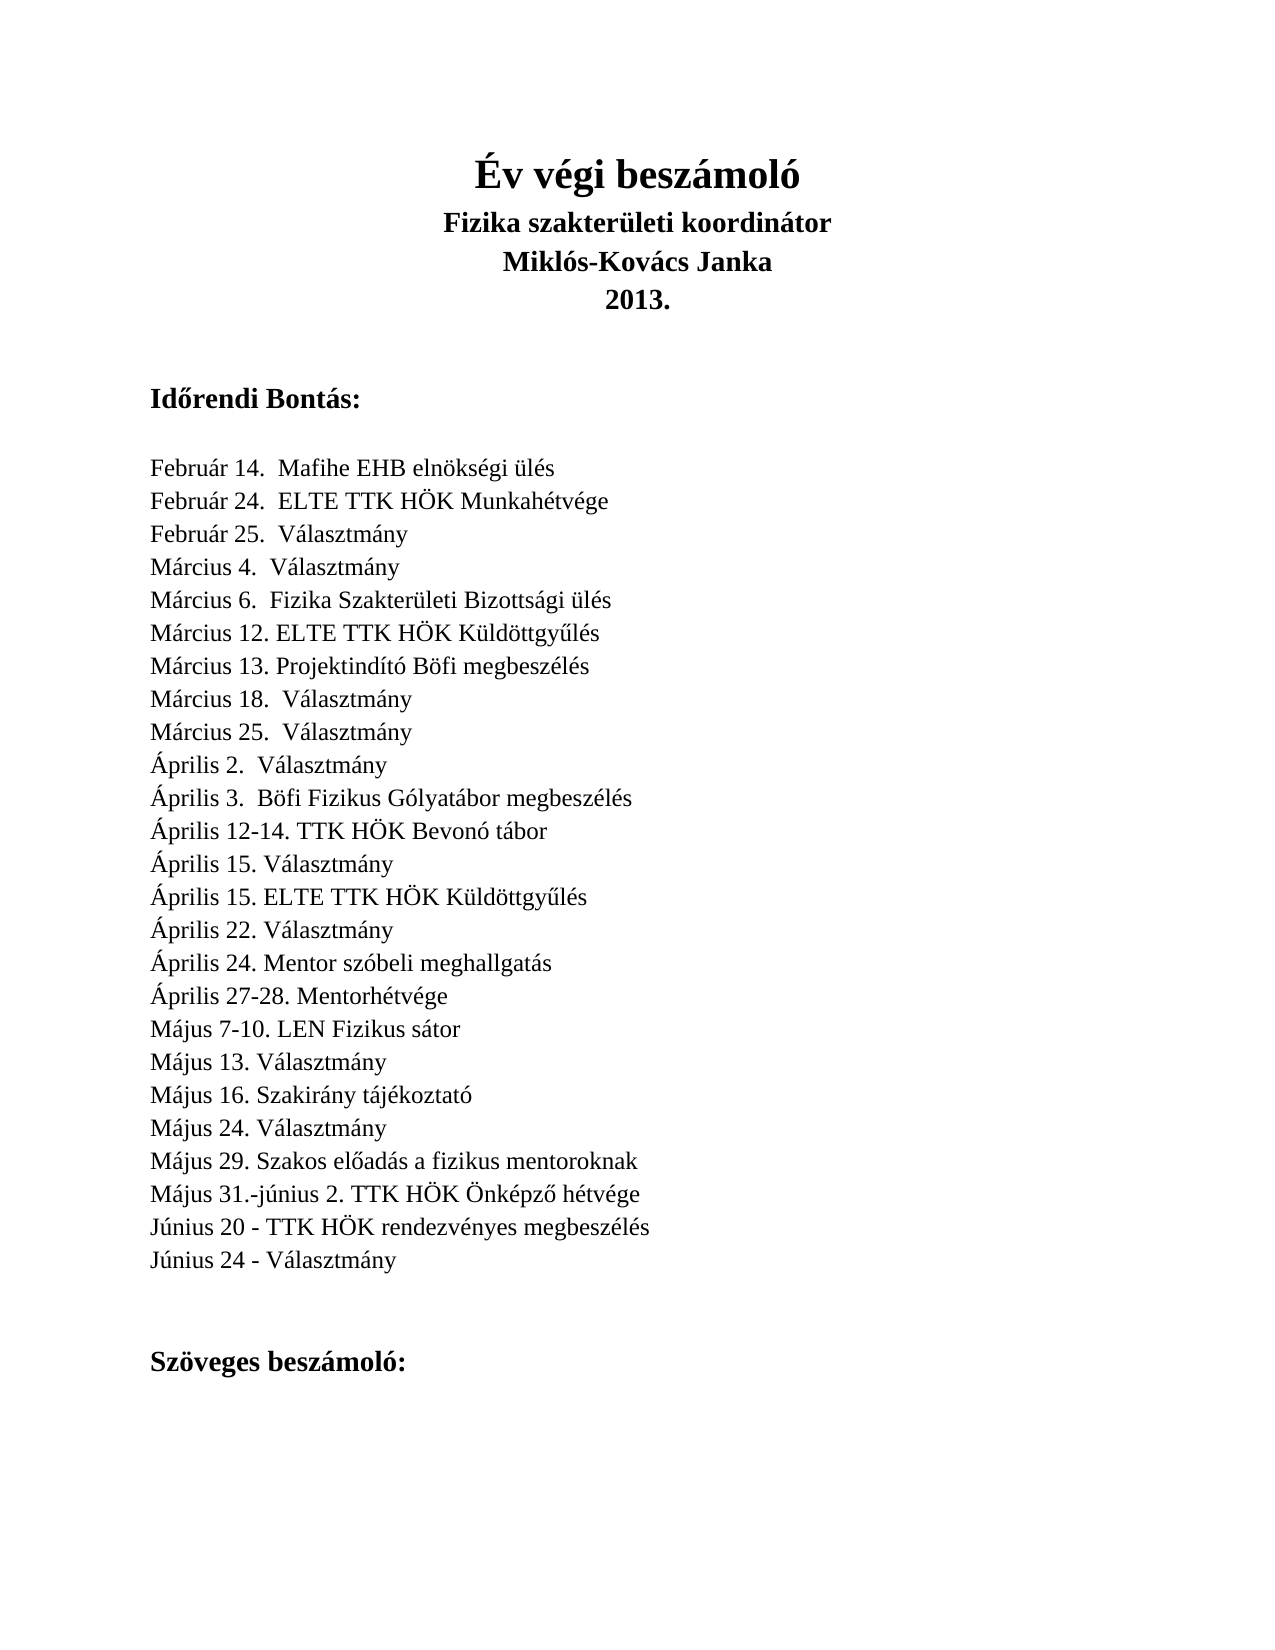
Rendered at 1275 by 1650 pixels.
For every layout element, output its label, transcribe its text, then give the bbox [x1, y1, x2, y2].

text Április 24. Mentor szóbeli meghallgatás [150, 948, 1125, 977]
text Április 2. Választmány [150, 750, 1125, 779]
text Május 29. Szakos előadás a fizikus mentoroknak [150, 1146, 1125, 1175]
text Február 25. Választmány [150, 519, 1125, 547]
text Április 22. Választmány [150, 915, 1125, 944]
text Május 13. Választmány [150, 1047, 1125, 1076]
text Március 13. Projektindító Böfi megbeszélés [150, 651, 1125, 679]
text Február 24. ELTE TTK HÖK Munkahétvége [150, 486, 1125, 514]
text Május 16. Szakirány tájékoztató [150, 1080, 1125, 1109]
text Április 15. ELTE TTK HÖK Küldöttgyűlés [150, 882, 1125, 911]
text Június 24 - Választmány [150, 1245, 1125, 1274]
text Április 3. Böfi Fizikus Gólyatábor megbeszélés [150, 783, 1125, 812]
text Év végi beszámoló [150, 150, 1125, 198]
text Március 6. Fizika Szakterületi Bizottsági ülés [150, 585, 1125, 613]
text Fizika szakterületi koordinátor [150, 205, 1125, 239]
text Május 24. Választmány [150, 1113, 1125, 1142]
text Március 18. Választmány [150, 684, 1125, 713]
text Miklós-Kovács Janka [150, 244, 1125, 277]
text Május 31.-június 2. TTK HÖK Önképző hétvége [150, 1179, 1125, 1208]
text Június 20 - TTK HÖK rendezvényes megbeszélés [150, 1212, 1125, 1241]
text Március 25. Választmány [150, 717, 1125, 746]
text Március 12. ELTE TTK HÖK Küldöttgyűlés [150, 618, 1125, 647]
text Szöveges beszámoló: [150, 1344, 1125, 1378]
text Április 27-28. Mentorhétvége [150, 981, 1125, 1010]
text 2013. [150, 282, 1125, 316]
text Időrendi Bontás: [150, 381, 1125, 415]
text Április 15. Választmány [150, 849, 1125, 878]
text Február 14. Mafihe EHB elnökségi ülés [150, 453, 1125, 481]
text Április 12-14. TTK HÖK Bevonó tábor [150, 816, 1125, 845]
text Március 4. Választmány [150, 552, 1125, 581]
text Május 7-10. LEN Fizikus sátor [150, 1014, 1125, 1043]
